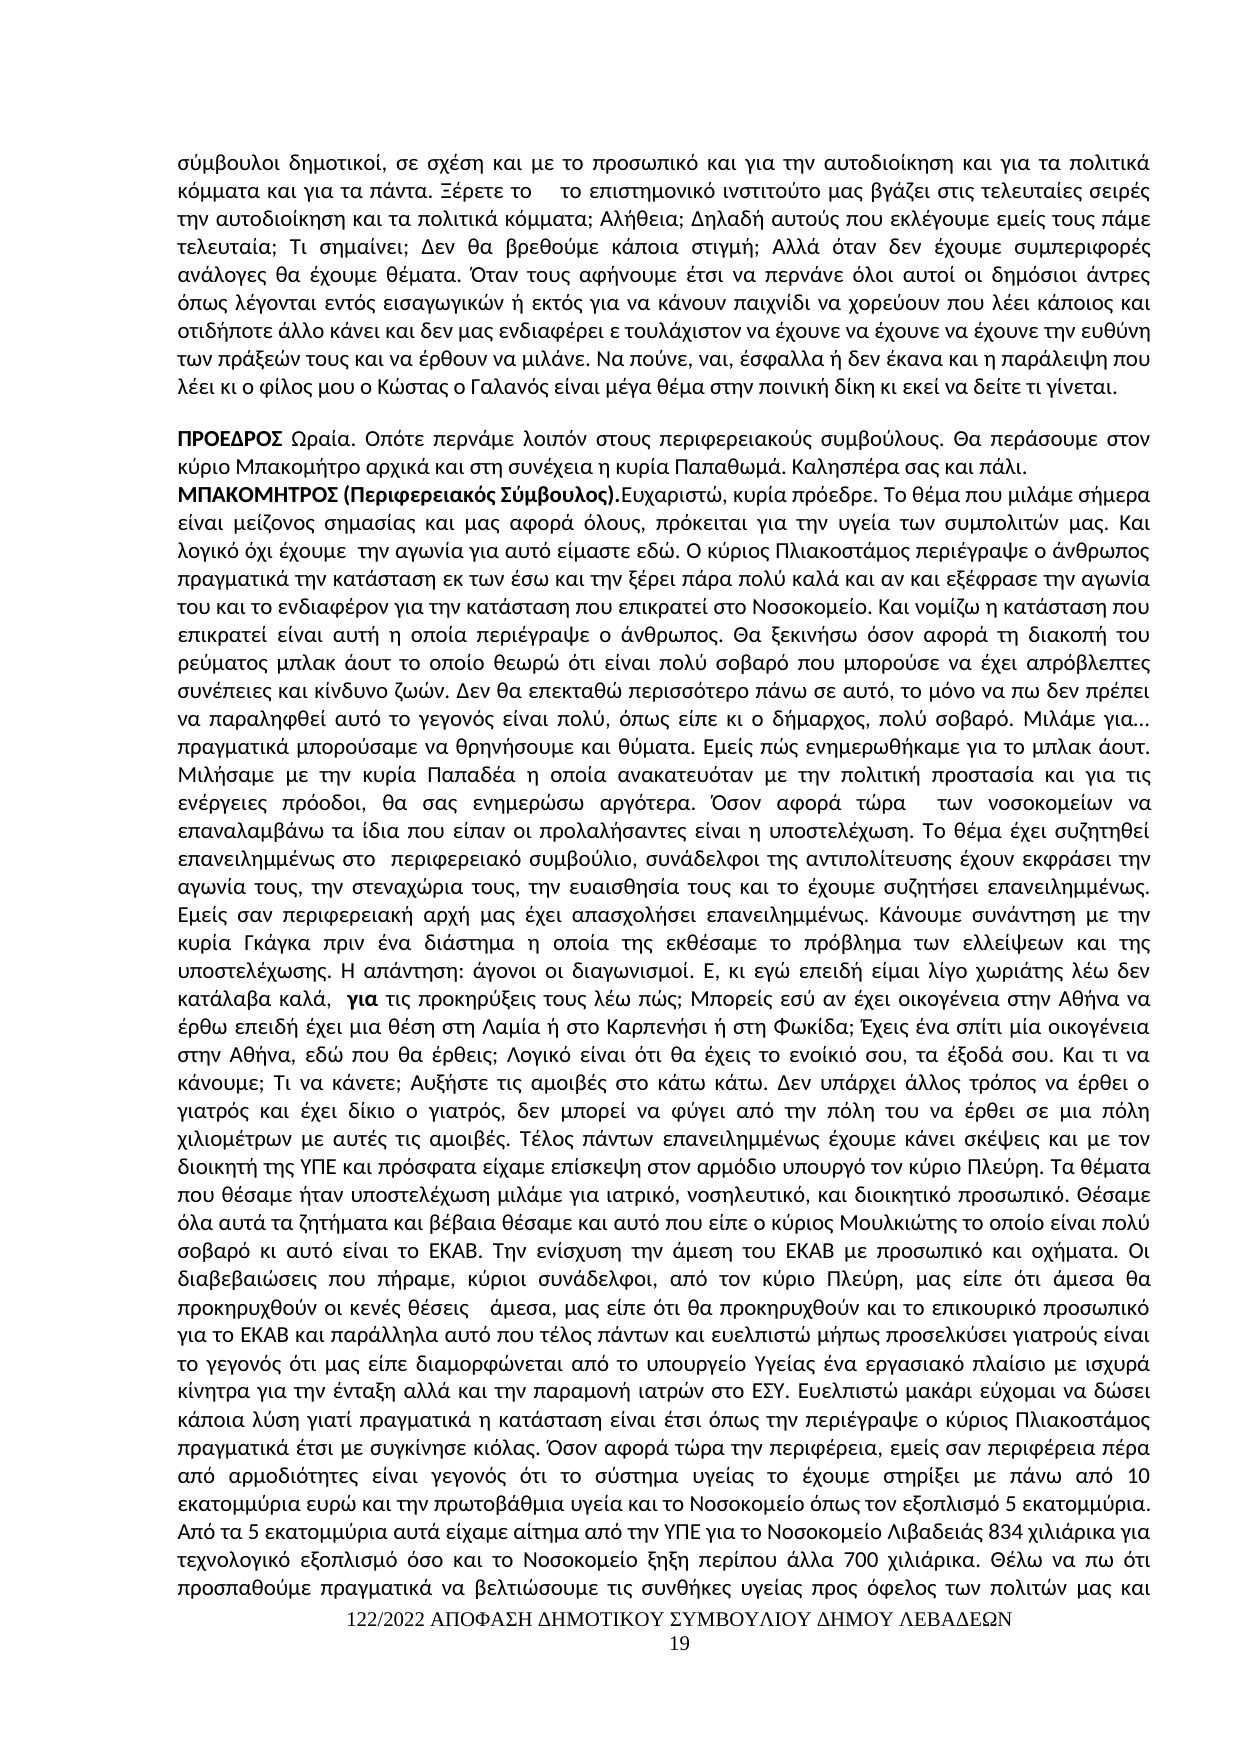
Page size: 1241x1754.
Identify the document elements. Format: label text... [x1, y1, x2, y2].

text ΠΡΟΕΔΡΟΣ Ωραία. Οπότε περνάμε λοιπόν στους περιφερειακούς συμβούλους. Θα περάσουμε στον κύριο Μπακομήτρο αρχικά και στη συνέχεια η κυρία Παπαθωμά. Καλησπέρα σας και πάλι. [177, 424, 1152, 480]
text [177, 148, 1152, 400]
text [177, 480, 1152, 1601]
